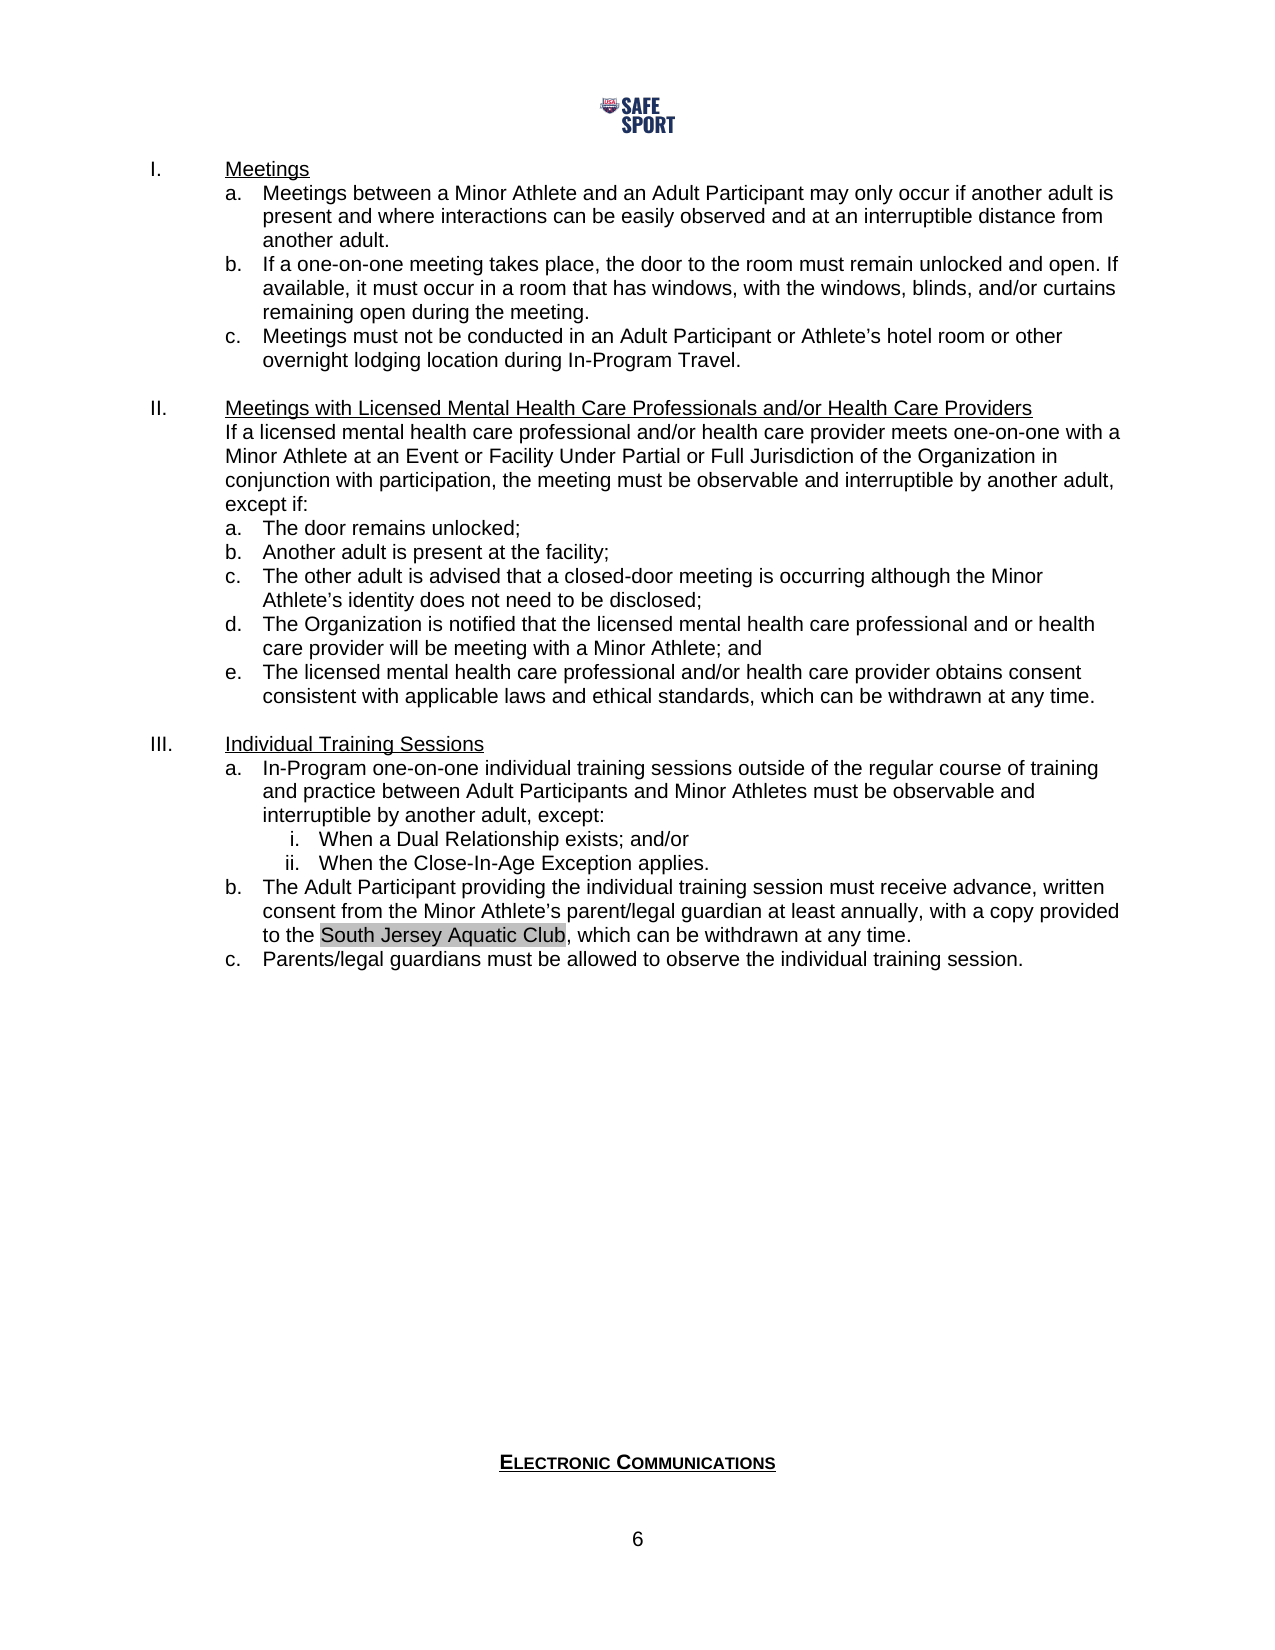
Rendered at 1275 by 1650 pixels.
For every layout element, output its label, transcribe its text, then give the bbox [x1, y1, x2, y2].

list Individual Training Sessions [150, 731, 1125, 755]
list The licensed mental health care professional and/or health care provider obtains consent consistent with applicable laws and ethical standards, which can be withdrawn at any time. [225, 659, 1125, 707]
list The Adult Participant providing the individual training session must receive advance, written consent from the Minor Athlete’s parent/legal guardian at least annually, with a copy provided to the , which can be withdrawn at any time. [225, 875, 1125, 947]
list Meetings with Licensed Mental Health Care Professionals and/or Health Care Providers [150, 396, 1125, 420]
list Meetings must not be conducted in an Adult Participant or Athlete’s hotel room or other overnight lodging location during In-Program Travel. [225, 324, 1125, 372]
text If a licensed mental health care professional and/or health care provider meets one-on-one with a Minor Athlete at an Event or Facility Under Partial or Full Jurisdiction of the Organization in conjunction with participation, the meeting must be observable and interruptible by another adult, except if: [225, 420, 1125, 516]
list In-Program one-on-one individual training sessions outside of the regular course of training and practice between Adult Participants and Minor Athletes must be observable and interruptible by another adult, except: [225, 755, 1125, 827]
list The Organization is notified that the licensed mental health care professional and or health care provider will be meeting with a Minor Athlete; and [225, 612, 1125, 659]
list Parents/legal guardians must be allowed to observe the individual training session. [225, 947, 1125, 971]
list When a Dual Relationship exists; and/or [300, 827, 1125, 851]
list The door remains unlocked; [225, 516, 1125, 540]
list If a one-on-one meeting takes place, the door to the room must remain unlocked and open. If available, it must occur in a room that has windows, with the windows, blinds, and/or curtains remaining open during the meeting. [225, 252, 1125, 324]
list Another adult is present at the facility; [225, 540, 1125, 564]
list When the Close-In-Age Exception applies. [300, 851, 1125, 875]
picture [569, 75, 706, 157]
list Meetings [150, 156, 1125, 180]
list Meetings between a Minor Athlete and an Adult Participant may only occur if another adult is present and where interactions can be easily observed and at an interruptible distance from another adult. [225, 180, 1125, 252]
list The other adult is advised that a closed-door meeting is occurring although the Minor Athlete’s identity does not need to be disclosed; [225, 564, 1125, 612]
text Electronic Communications [150, 1450, 1125, 1474]
